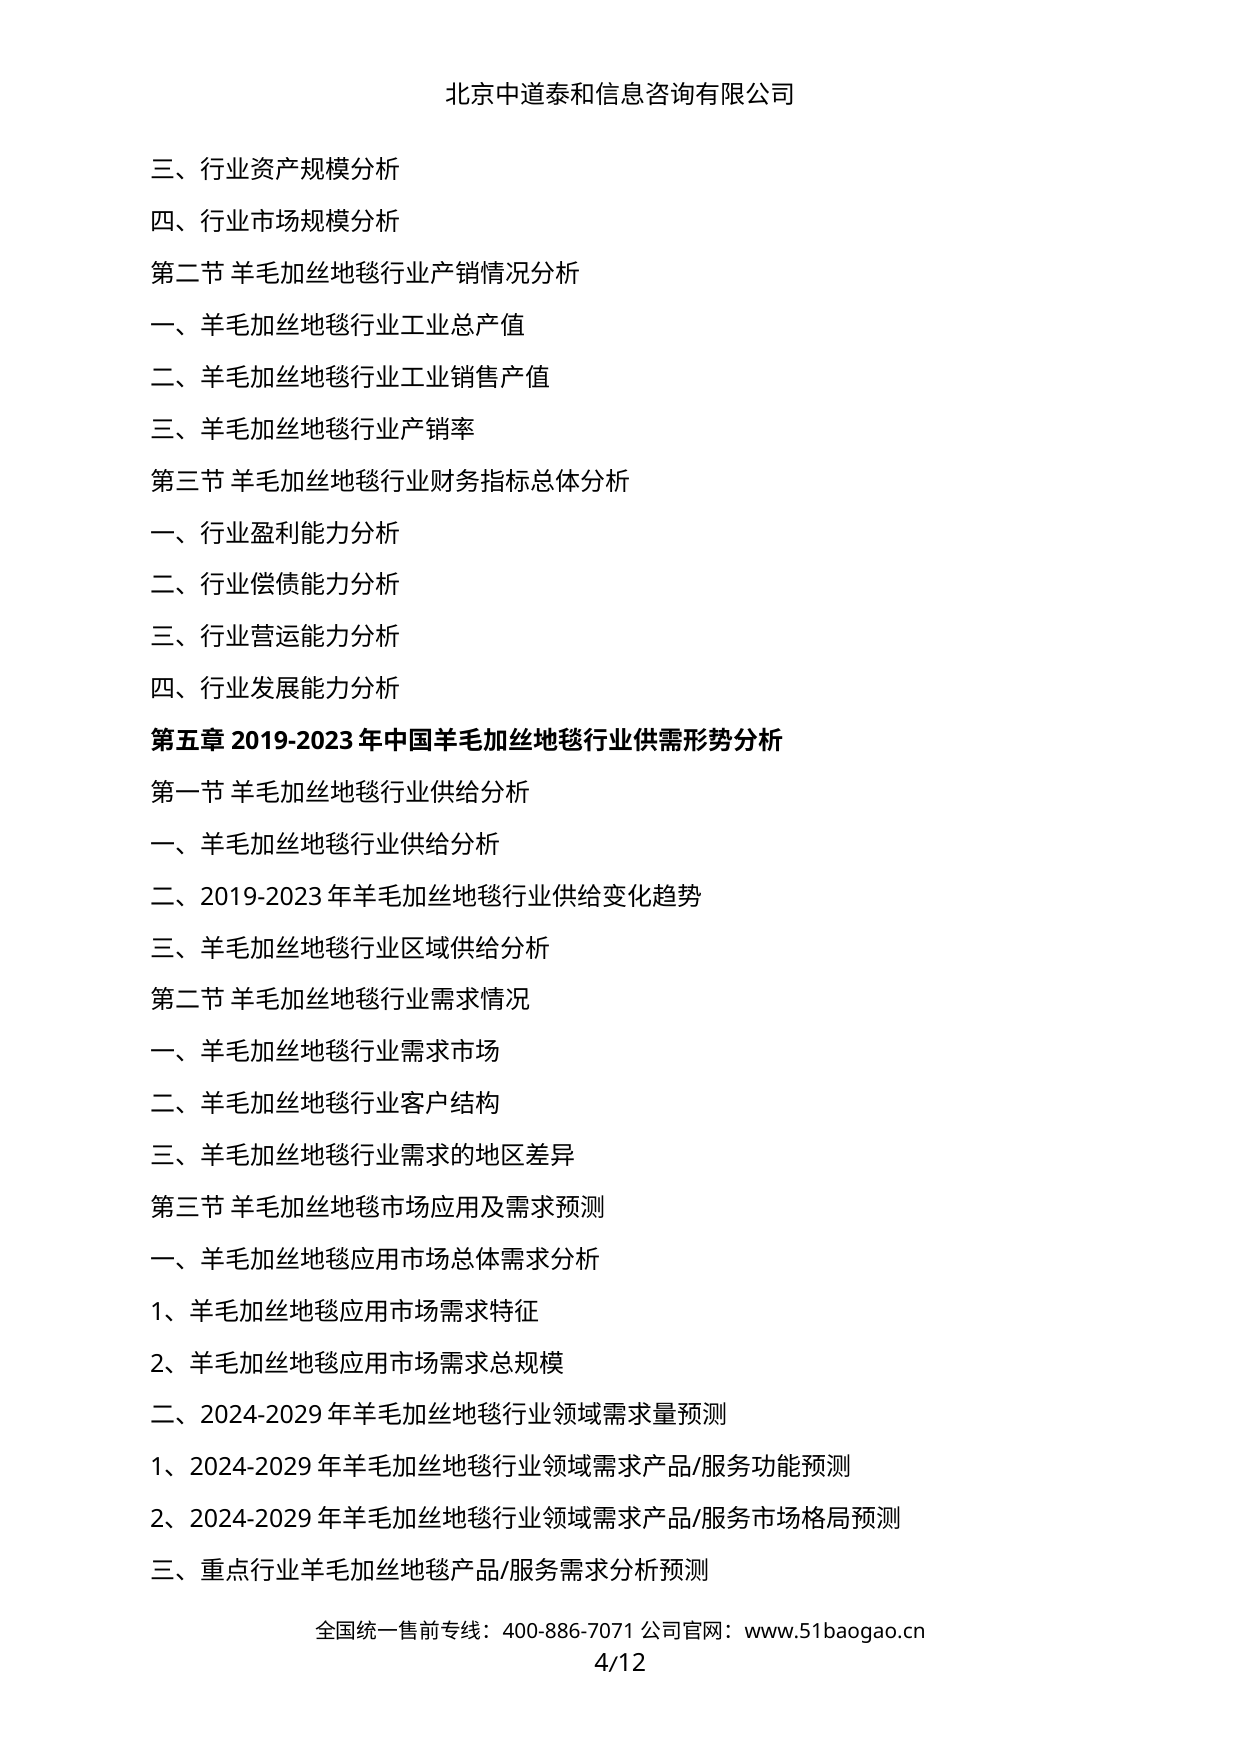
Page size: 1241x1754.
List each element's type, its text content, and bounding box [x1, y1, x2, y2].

text 一、羊毛加丝地毯应用市场总体需求分析 [150, 1239, 1090, 1276]
text 四、行业发展能力分析 [150, 669, 1090, 705]
text 1、2024-2029年羊毛加丝地毯行业领域需求产品/服务功能预测 [150, 1447, 1090, 1483]
text 三、重点行业羊毛加丝地毯产品/服务需求分析预测 [150, 1551, 1090, 1587]
text 二、行业偿债能力分析 [150, 565, 1090, 601]
text 1、羊毛加丝地毯应用市场需求特征 [150, 1291, 1090, 1327]
text 三、羊毛加丝地毯行业产销率 [150, 409, 1090, 446]
text 一、行业盈利能力分析 [150, 513, 1090, 549]
text 三、羊毛加丝地毯行业需求的地区差异 [150, 1136, 1090, 1172]
text 三、羊毛加丝地毯行业区域供给分析 [150, 928, 1090, 964]
text 一、羊毛加丝地毯行业需求市场 [150, 1032, 1090, 1068]
text 二、2024-2029年羊毛加丝地毯行业领域需求量预测 [150, 1395, 1090, 1431]
text 第三节 羊毛加丝地毯市场应用及需求预测 [150, 1187, 1090, 1224]
text 三、行业资产规模分析 [150, 150, 1090, 186]
text 三、行业营运能力分析 [150, 617, 1090, 653]
text 第二节 羊毛加丝地毯行业需求情况 [150, 980, 1090, 1016]
text 第二节 羊毛加丝地毯行业产销情况分析 [150, 254, 1090, 290]
text 二、羊毛加丝地毯行业工业销售产值 [150, 357, 1090, 394]
text 第一节 羊毛加丝地毯行业供给分析 [150, 772, 1090, 809]
text 二、2019-2023年羊毛加丝地毯行业供给变化趋势 [150, 876, 1090, 912]
text 第五章 2019-2023年中国羊毛加丝地毯行业供需形势分析 [150, 721, 1090, 757]
text 四、行业市场规模分析 [150, 202, 1090, 238]
text 二、羊毛加丝地毯行业客户结构 [150, 1084, 1090, 1120]
text 一、羊毛加丝地毯行业供给分析 [150, 824, 1090, 861]
text 2、2024-2029年羊毛加丝地毯行业领域需求产品/服务市场格局预测 [150, 1499, 1090, 1535]
text 第三节 羊毛加丝地毯行业财务指标总体分析 [150, 461, 1090, 497]
text 2、羊毛加丝地毯应用市场需求总规模 [150, 1343, 1090, 1379]
text 一、羊毛加丝地毯行业工业总产值 [150, 306, 1090, 342]
